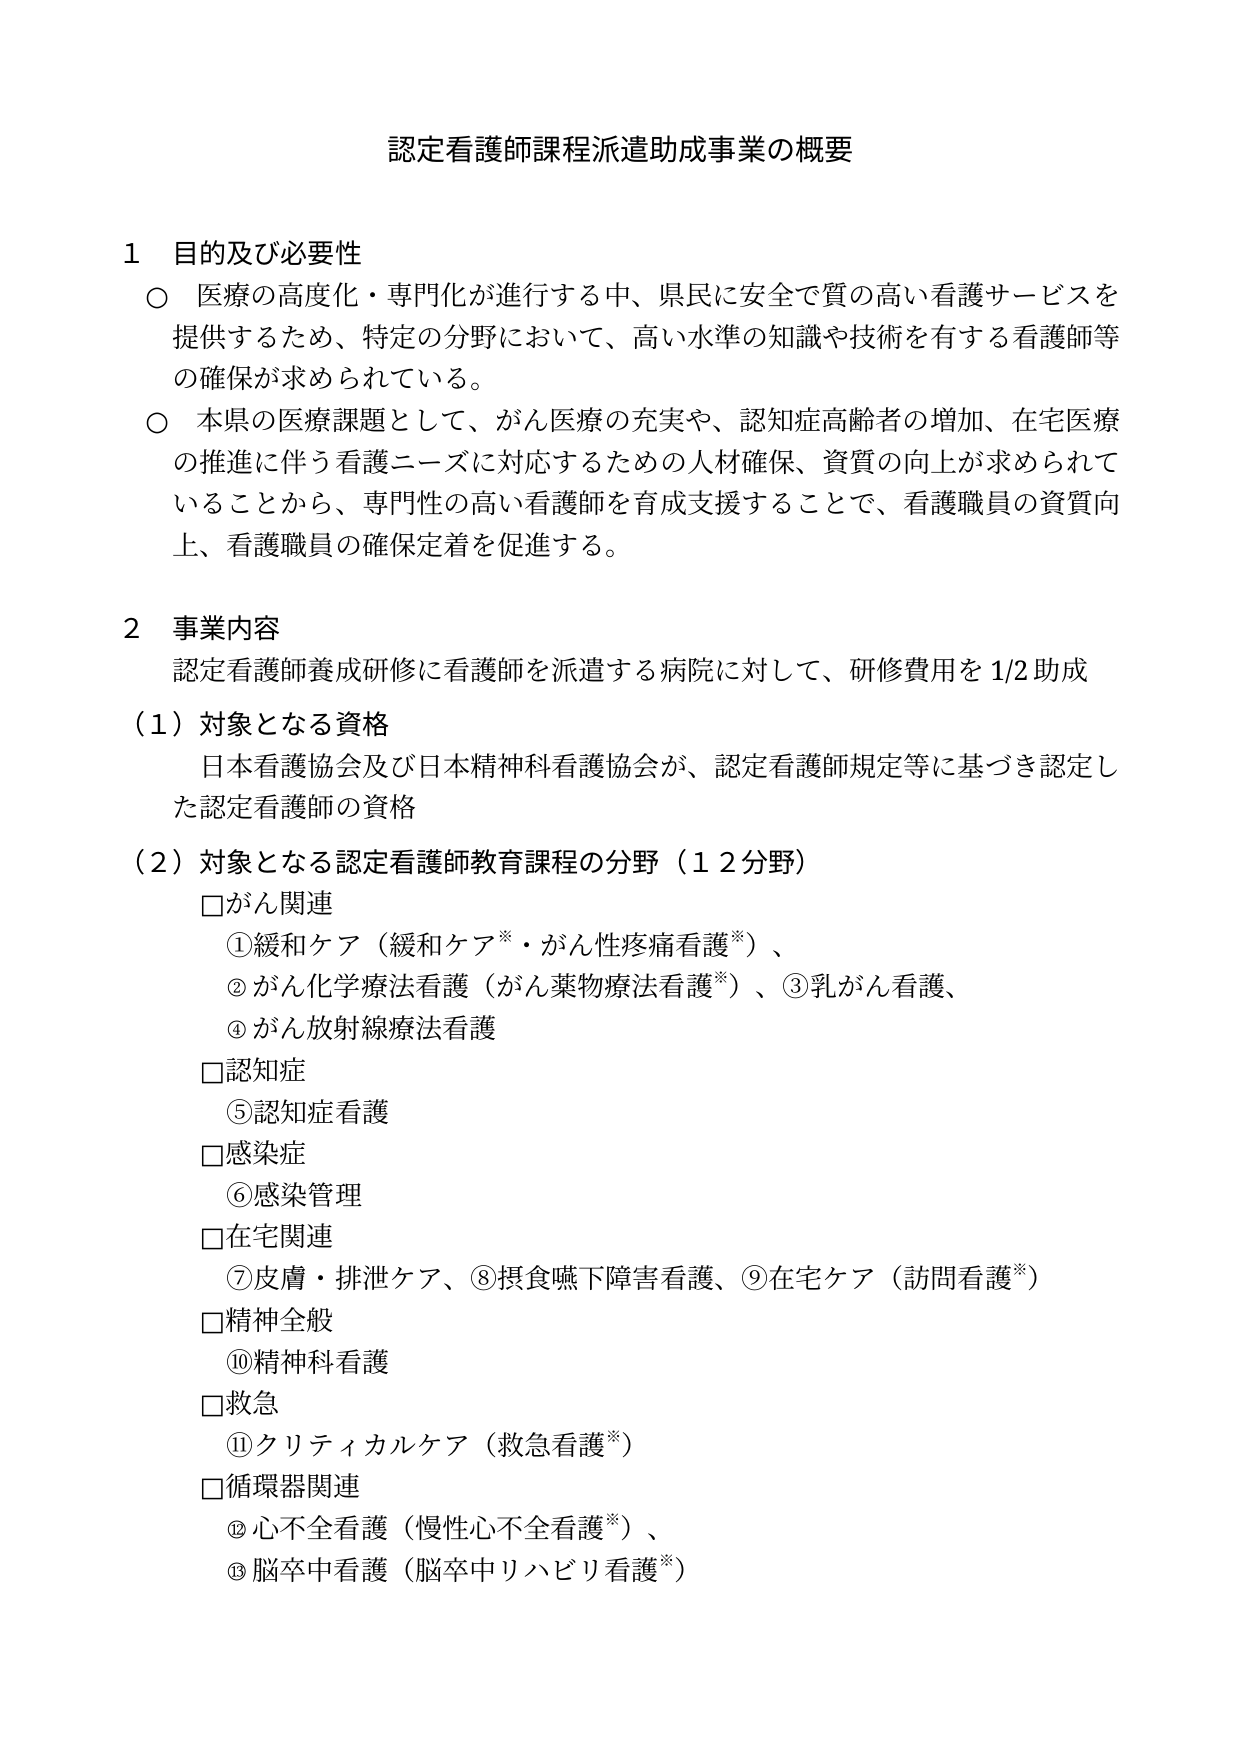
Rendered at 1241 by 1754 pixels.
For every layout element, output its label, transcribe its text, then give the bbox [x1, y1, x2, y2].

text □在宅関連 [199, 1214, 1122, 1256]
text ⑤認知症看護 [199, 1089, 1122, 1131]
text ○ 本県の医療課題として、がん医療の充実や、認知症高齢者の増加、在宅医療の推進に伴う看護ニーズに対応するための人材確保、資質の向上が求められていることから、専門性の高い看護師を育成支援することで、看護職員の資質向上、看護職員の確保定着を促進する。 [145, 398, 1122, 564]
text ⑥感染管理 [199, 1173, 1122, 1214]
text ○ 医療の高度化・専門化が進行する中、県民に安全で質の高い看護サービスを提供するため、特定の分野において、高い水準の知識や技術を有する看護師等の確保が求められている。 [145, 273, 1122, 398]
text 日本看護協会及び日本精神科看護協会が、認定看護師規定等に基づき認定し [91, 744, 1122, 785]
text □認知症 [199, 1048, 1122, 1089]
text □感染症 [199, 1131, 1122, 1173]
text 認定看護師養成研修に看護師を派遣する病院に対して、研修費用を1/2助成 [118, 648, 1122, 689]
text （１）対象となる資格 [118, 702, 1122, 744]
text ⑪クリティカルケア（救急看護※） [199, 1423, 1122, 1464]
text □循環器関連 [199, 1464, 1122, 1506]
text ⑦皮膚・排泄ケア、⑧摂食嚥下障害看護、⑨在宅ケア（訪問看護※） [199, 1256, 1122, 1298]
text □精神全般 [199, 1298, 1122, 1339]
text １ 目的及び必要性 [118, 231, 1122, 273]
text た認定看護師の資格 [172, 785, 1122, 827]
text □がん関連 [199, 881, 1122, 923]
text ２ 事業内容 [118, 606, 1122, 648]
text ⑫心不全看護（慢性心不全看護※）、 [199, 1506, 1122, 1548]
text ⑬脳卒中看護（脳卒中リハビリ看護※） [199, 1548, 1122, 1589]
text （２）対象となる認定看護師教育課程の分野（１２分野） [118, 839, 1122, 881]
text 認定看護師課程派遣助成事業の概要 [118, 106, 1122, 189]
text □救急 [199, 1381, 1122, 1423]
text ④がん放射線療法看護 [199, 1006, 1122, 1048]
text ②がん化学療法看護（がん薬物療法看護※）、③乳がん看護、 [199, 964, 1122, 1006]
text ⑩精神科看護 [199, 1339, 1122, 1381]
text ①緩和ケア（緩和ケア※・がん性疼痛看護※）、 [199, 923, 1122, 964]
